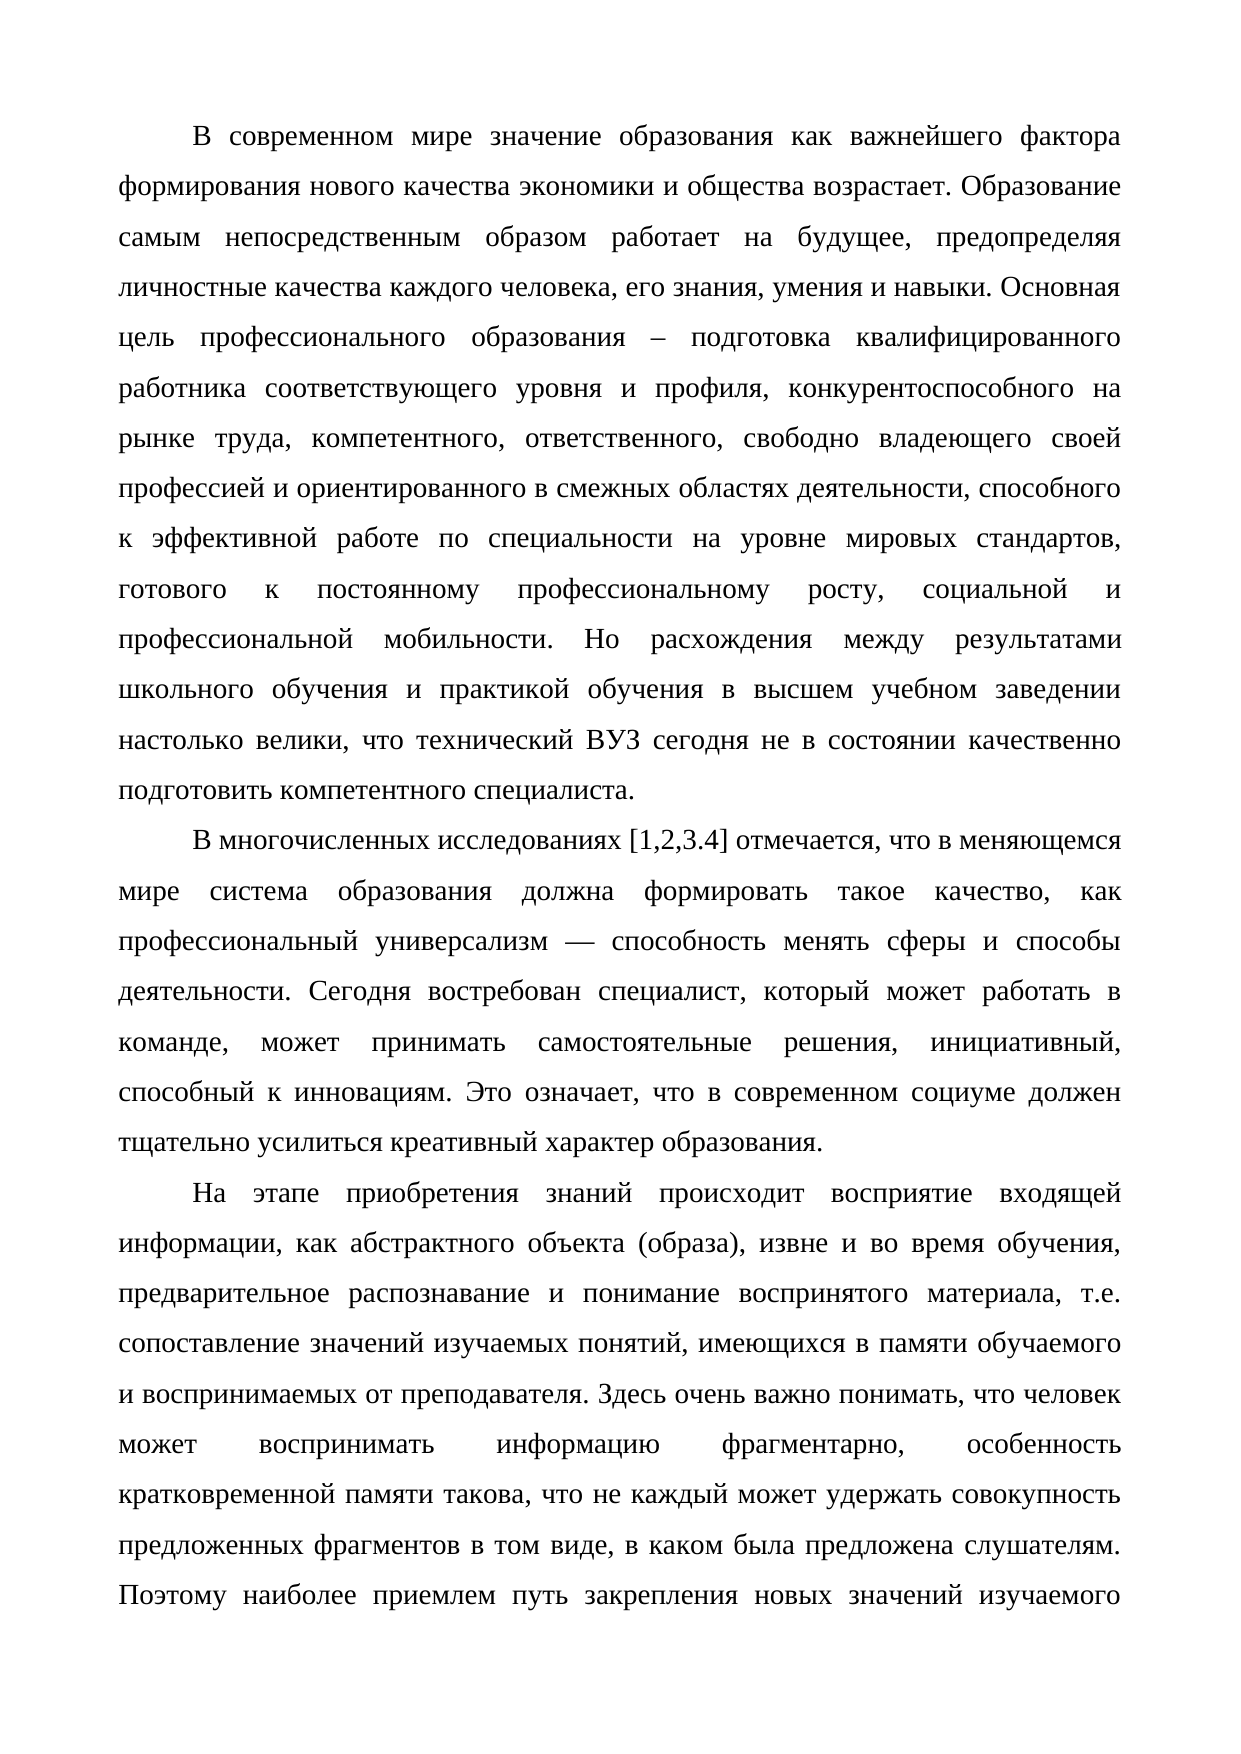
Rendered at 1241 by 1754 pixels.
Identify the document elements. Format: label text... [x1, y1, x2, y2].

text В многочисленных исследованиях [1,2,3.4] отмечается, что в меняющемся мире система образования должна формировать такое качество, как профессиональный универсализм — способность менять сферы и способы деятельности. Сегодня востребован специалист, который может работать в команде, может принимать самостоятельные решения, инициативный, способный к инновациям. Это означает, что в современном социуме должен тщательно усилиться креативный характер образования. [118, 822, 1122, 1158]
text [118, 1175, 1122, 1611]
text В современном мире значение образования как важнейшего фактора формирования нового качества экономики и общества возрастает. Образование самым непосредственным образом работает на будущее, предопределяя личностные качества каждого человека, его знания, умения и навыки. Основная цель профессионального образования – подготовка квалифицированного работника соответствующего уровня и профиля, конкурентоспособного на рынке труда, компетентного, ответственного, свободно владеющего своей профессией и ориентированного в смежных областях деятельности, способного к эффективной работе по специальности на уровне мировых стандартов, готового к постоянному профессиональному росту, социальной и профессиональной мобильности. Но расхождения между результатами школьного обучения и практикой обучения в высшем учебном заведении настолько велики, что технический ВУЗ сегодня не в состоянии качественно подготовить компетентного специалиста. [118, 118, 1122, 806]
